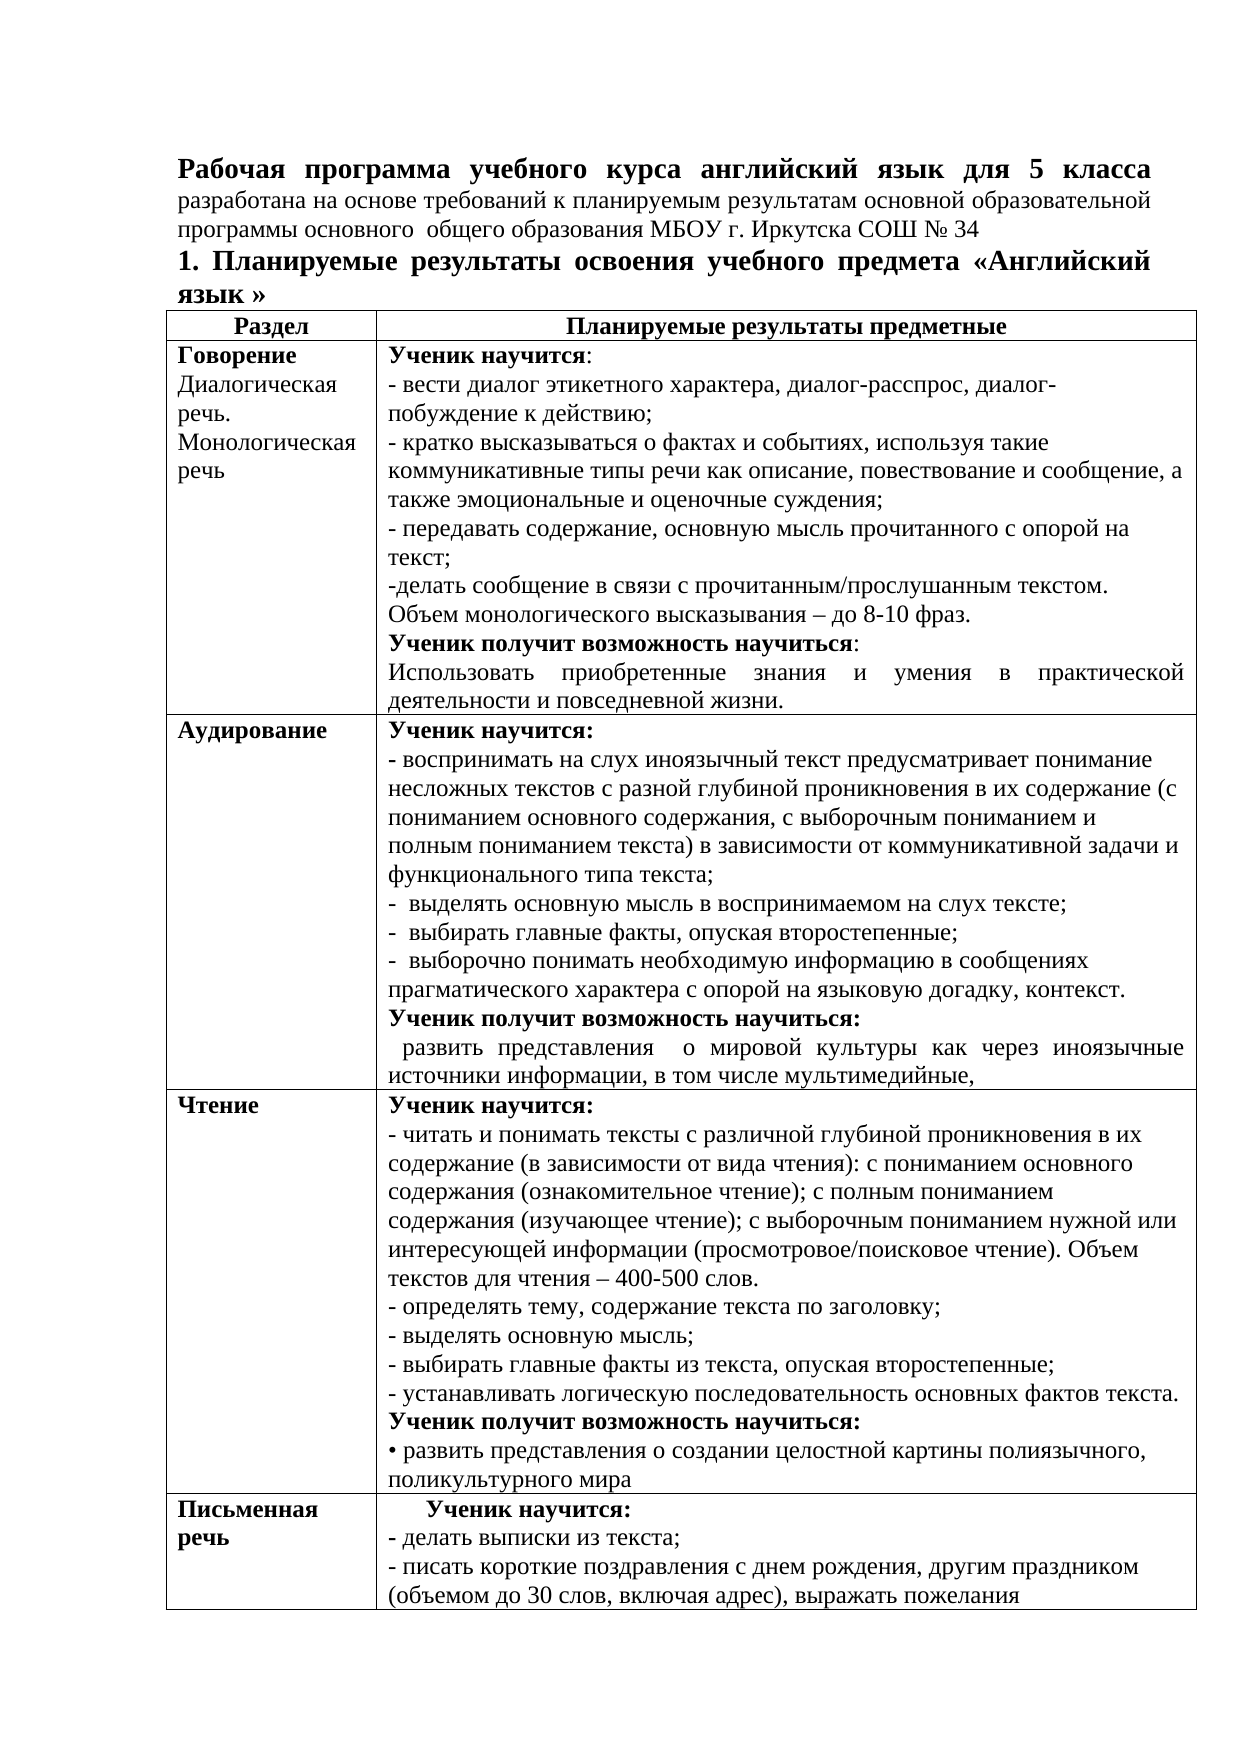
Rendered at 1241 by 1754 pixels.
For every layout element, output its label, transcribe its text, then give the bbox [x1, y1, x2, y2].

table_cell Письменная речь [167, 1494, 376, 1609]
table_cell Говорение Диалогическая речь. Монологическая речь [167, 341, 376, 714]
table_cell Ученик научится: - воспринимать на слух иноязычный текст предусматривает понимание несложных текстов с разной глубиной проникновения в их содержание (с пониманием основного содержания, с выборочным пониманием и полным пониманием текста) в зависимости от коммуникативной задачи и функционального типа текста; - выделять основную мысль в воспринимаемом на слух тексте; - выбирать главные факты, опуская второстепенные; - выборочно понимать необходимую информацию в сообщениях прагматического характера с опорой на языковую догадку, контекст. Ученик получит возможность научиться: развить представления о мировой культуры как через иноязычные источники информации, в том числе мультимедийные, [377, 715, 1196, 1089]
table_cell Ученик научится: - вести диалог этикетного характера, диалог-расспрос, диалог-побуждение к действию; - кратко высказываться о фактах и событиях, используя такие коммуникативные типы речи как описание, повествование и сообщение, а также эмоциональные и оценочные суждения; - передавать содержание, основную мысль прочитанного с опорой на текст; -делать сообщение в связи с прочитанным/прослушанным текстом. Объем монологического высказывания – до 8-10 фраз. Ученик получит возможность научиться: Использовать приобретенные знания и умения в практической деятельности и повседневной жизни. [377, 341, 1196, 714]
table_cell Чтение [167, 1090, 376, 1493]
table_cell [377, 1494, 1196, 1609]
text 1. Планируемые результаты освоения учебного предмета «Английский язык » [177, 243, 1152, 310]
table_cell Аудирование [167, 715, 376, 1089]
table_header Раздел [167, 311, 376, 339]
table_cell Ученик научится: - читать и понимать тексты с различной глубиной проникновения в их содержание (в зависимости от вида чтения): с пониманием основного содержания (ознакомительное чтение); с полным пониманием содержания (изучающее чтение); с выборочным пониманием нужной или интересующей информации (просмотровое/поисковое чтение). Объем текстов для чтения – 400-500 слов. - определять тему, содержание текста по заголовку; - выделять основную мысль; - выбирать главные факты из текста, опуская второстепенные; - устанавливать логическую последовательность основных фактов текста. Ученик получит возможность научиться: • развить представления о создании целостной картины полиязычного, поликультурного мира [377, 1090, 1196, 1493]
table_header Планируемые результаты предметные [377, 311, 1196, 339]
text Рабочая программа учебного курса английский язык для 5 класса разработана на основе требований к планируемым результатам основной образовательной программы основного общего образования МБОУ г. Иркутска СОШ № 34 [177, 152, 1152, 243]
